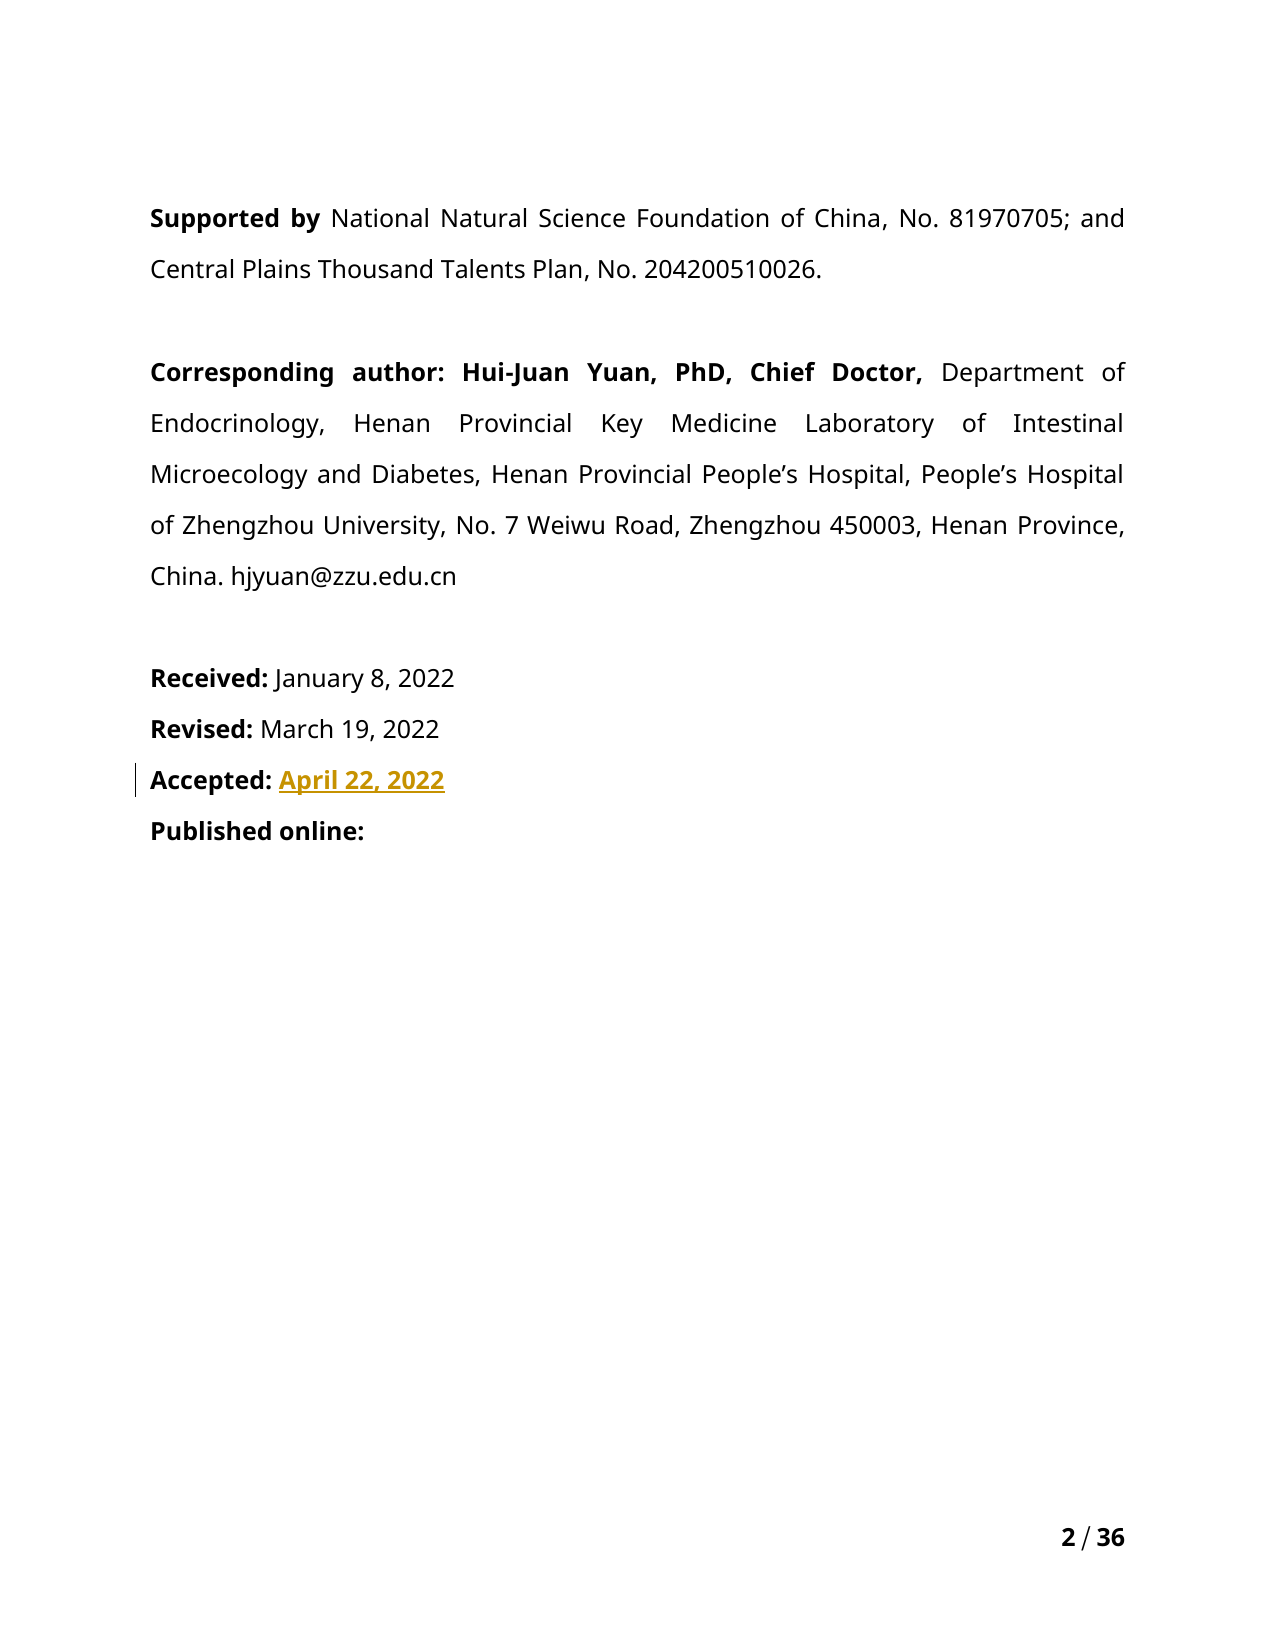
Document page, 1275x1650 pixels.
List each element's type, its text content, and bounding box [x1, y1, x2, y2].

text Accepted: [150, 762, 1125, 797]
text Revised: March 19, 2022 [150, 711, 1125, 746]
text Corresponding author: Hui-Juan Yuan, PhD, Chief Doctor, Department of Endocrinology, Henan Provincial Key Medicine Laboratory of Intestinal Microecology and Diabetes, Henan Provincial People’s Hospital, People’s Hospital of Zhengzhou University, No. 7 Weiwu Road, Zhengzhou 450003, Henan Province, China. hjyuan@zzu.edu.cn [150, 354, 1125, 592]
text Published online: [150, 813, 1125, 848]
text Received: January 8, 2022 [150, 660, 1125, 694]
text Supported by National Natural Science Foundation of China, No. 81970705; and Central Plains Thousand Talents Plan, No. 204200510026. [150, 201, 1125, 286]
